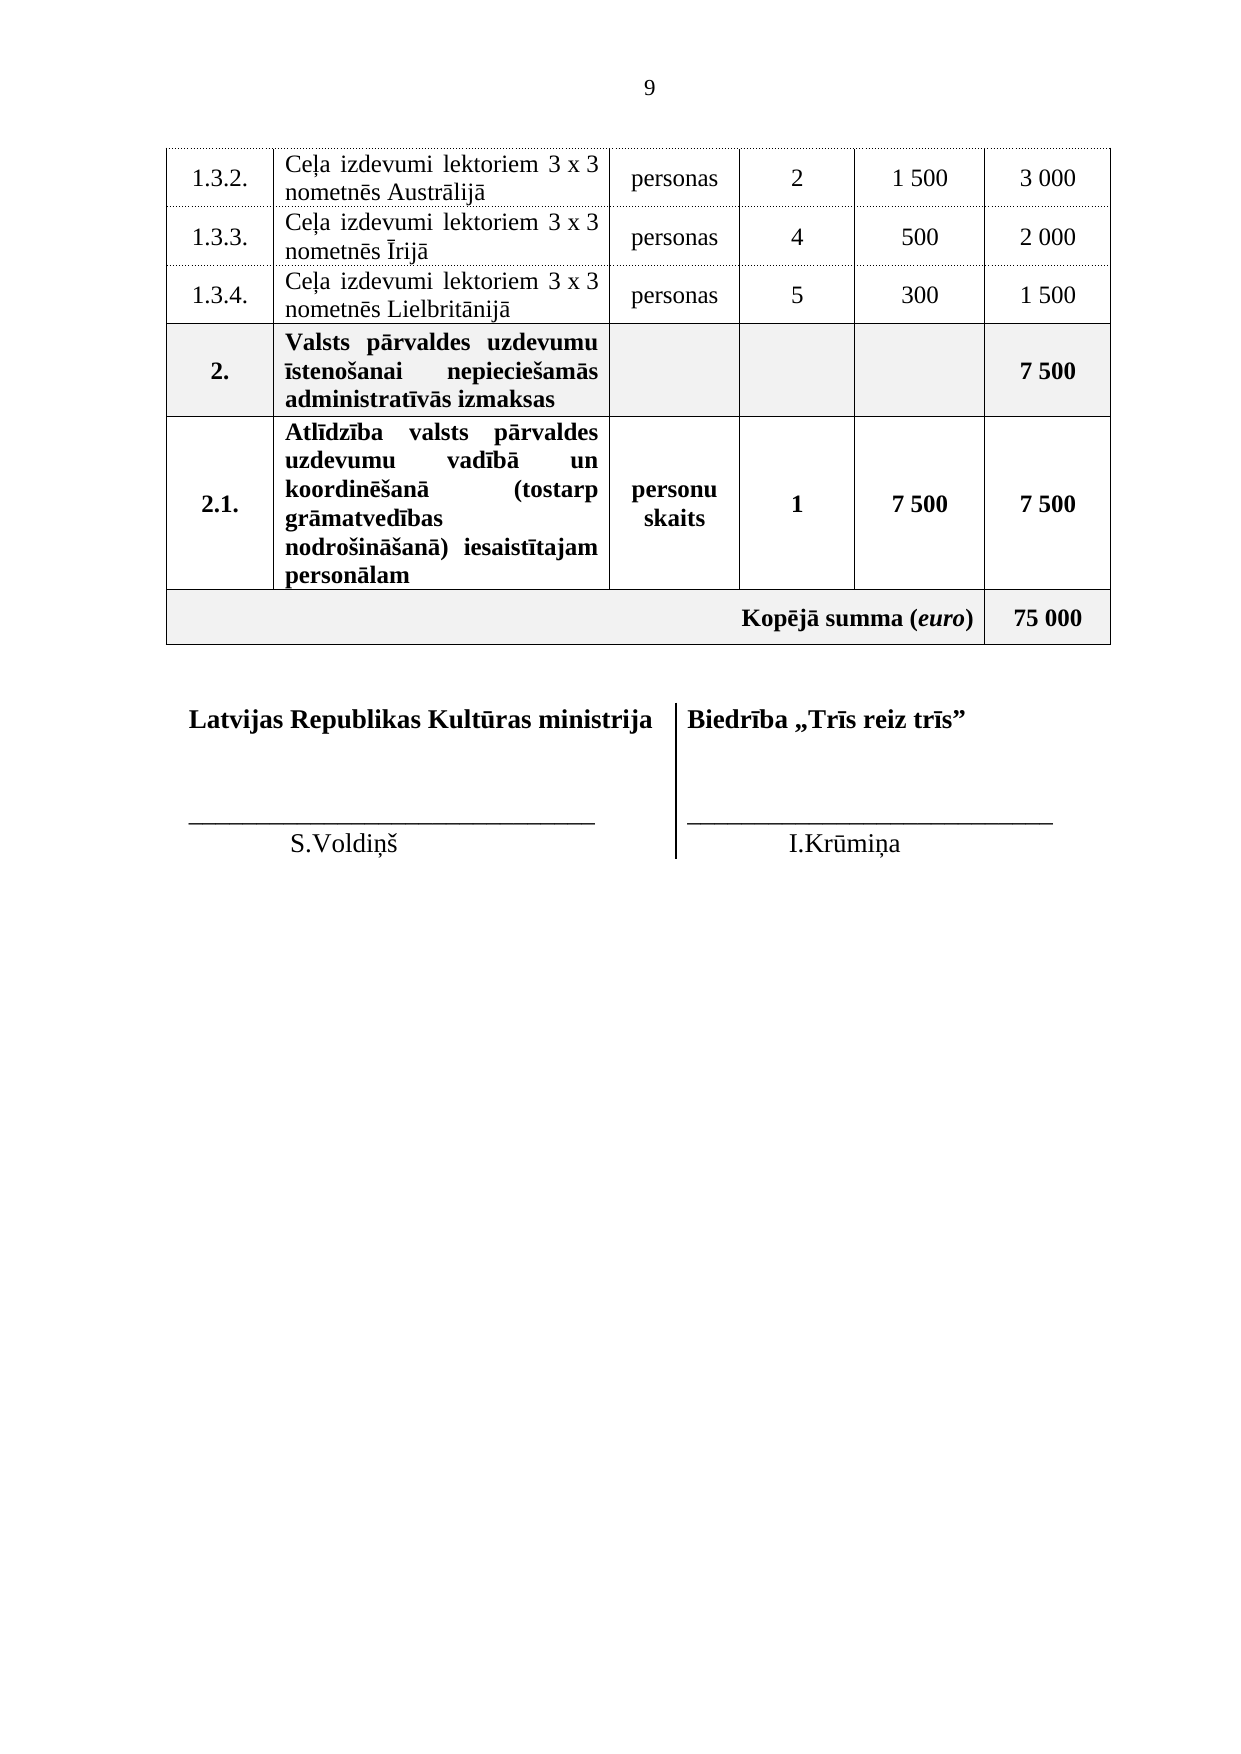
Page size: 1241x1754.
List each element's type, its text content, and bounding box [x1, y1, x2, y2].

table_cell 7 500 [855, 417, 984, 589]
table_cell 4 [740, 206, 854, 265]
table_cell S.Voldiņš [177, 827, 675, 858]
table_header Latvijas Republikas Kultūras ministrija ______________________________ [177, 703, 675, 827]
table_cell 500 [855, 206, 984, 265]
table_cell 2. [167, 324, 273, 416]
table_cell 2.1. [167, 417, 273, 589]
table_cell personas [610, 148, 739, 206]
table_cell [610, 324, 739, 416]
table_cell 1 500 [985, 265, 1110, 323]
table_cell 2 000 [985, 206, 1110, 265]
table_cell personas [610, 206, 739, 265]
table_cell I.Krūmiņa [677, 827, 1144, 858]
table_cell 3 000 [985, 148, 1110, 206]
table_cell 1 [740, 417, 854, 589]
table_cell [855, 324, 984, 416]
table_cell personu skaits [610, 417, 739, 589]
table_cell Ceļa izdevumi lektoriem 3 x 3 nometnēs Lielbritānijā [274, 265, 609, 323]
table_cell 5 [740, 265, 854, 323]
table_cell 1 500 [855, 148, 984, 206]
table_cell 2 [740, 148, 854, 206]
table_cell [740, 324, 854, 416]
table_cell 7 500 [985, 417, 1110, 589]
table_cell 1.3.3. [167, 206, 273, 265]
table_cell Ceļa izdevumi lektoriem 3 x 3 nometnēs Austrālijā [274, 148, 609, 206]
table_cell Kopējā summa (euro) [167, 590, 984, 644]
table_cell 75 000 [985, 590, 1110, 644]
table_cell 300 [855, 265, 984, 323]
table_cell personas [610, 265, 739, 323]
table_cell Ceļa izdevumi lektoriem 3 x 3 nometnēs Īrijā [274, 206, 609, 265]
table_cell 7 500 [985, 324, 1110, 416]
table_cell 1.3.4. [167, 265, 273, 323]
table_header Biedrība „Trīs reiz trīs” ___________________________ [677, 703, 1144, 827]
table_cell 1.3.2. [167, 148, 273, 206]
table_cell Atlīdzība valsts pārvaldes uzdevumu vadībā un koordinēšanā (tostarp grāmatvedības nodrošināšanā) iesaistītajam personālam [274, 417, 609, 589]
table_cell Valsts pārvaldes uzdevumu īstenošanai nepieciešamās administratīvās izmaksas [274, 324, 609, 416]
